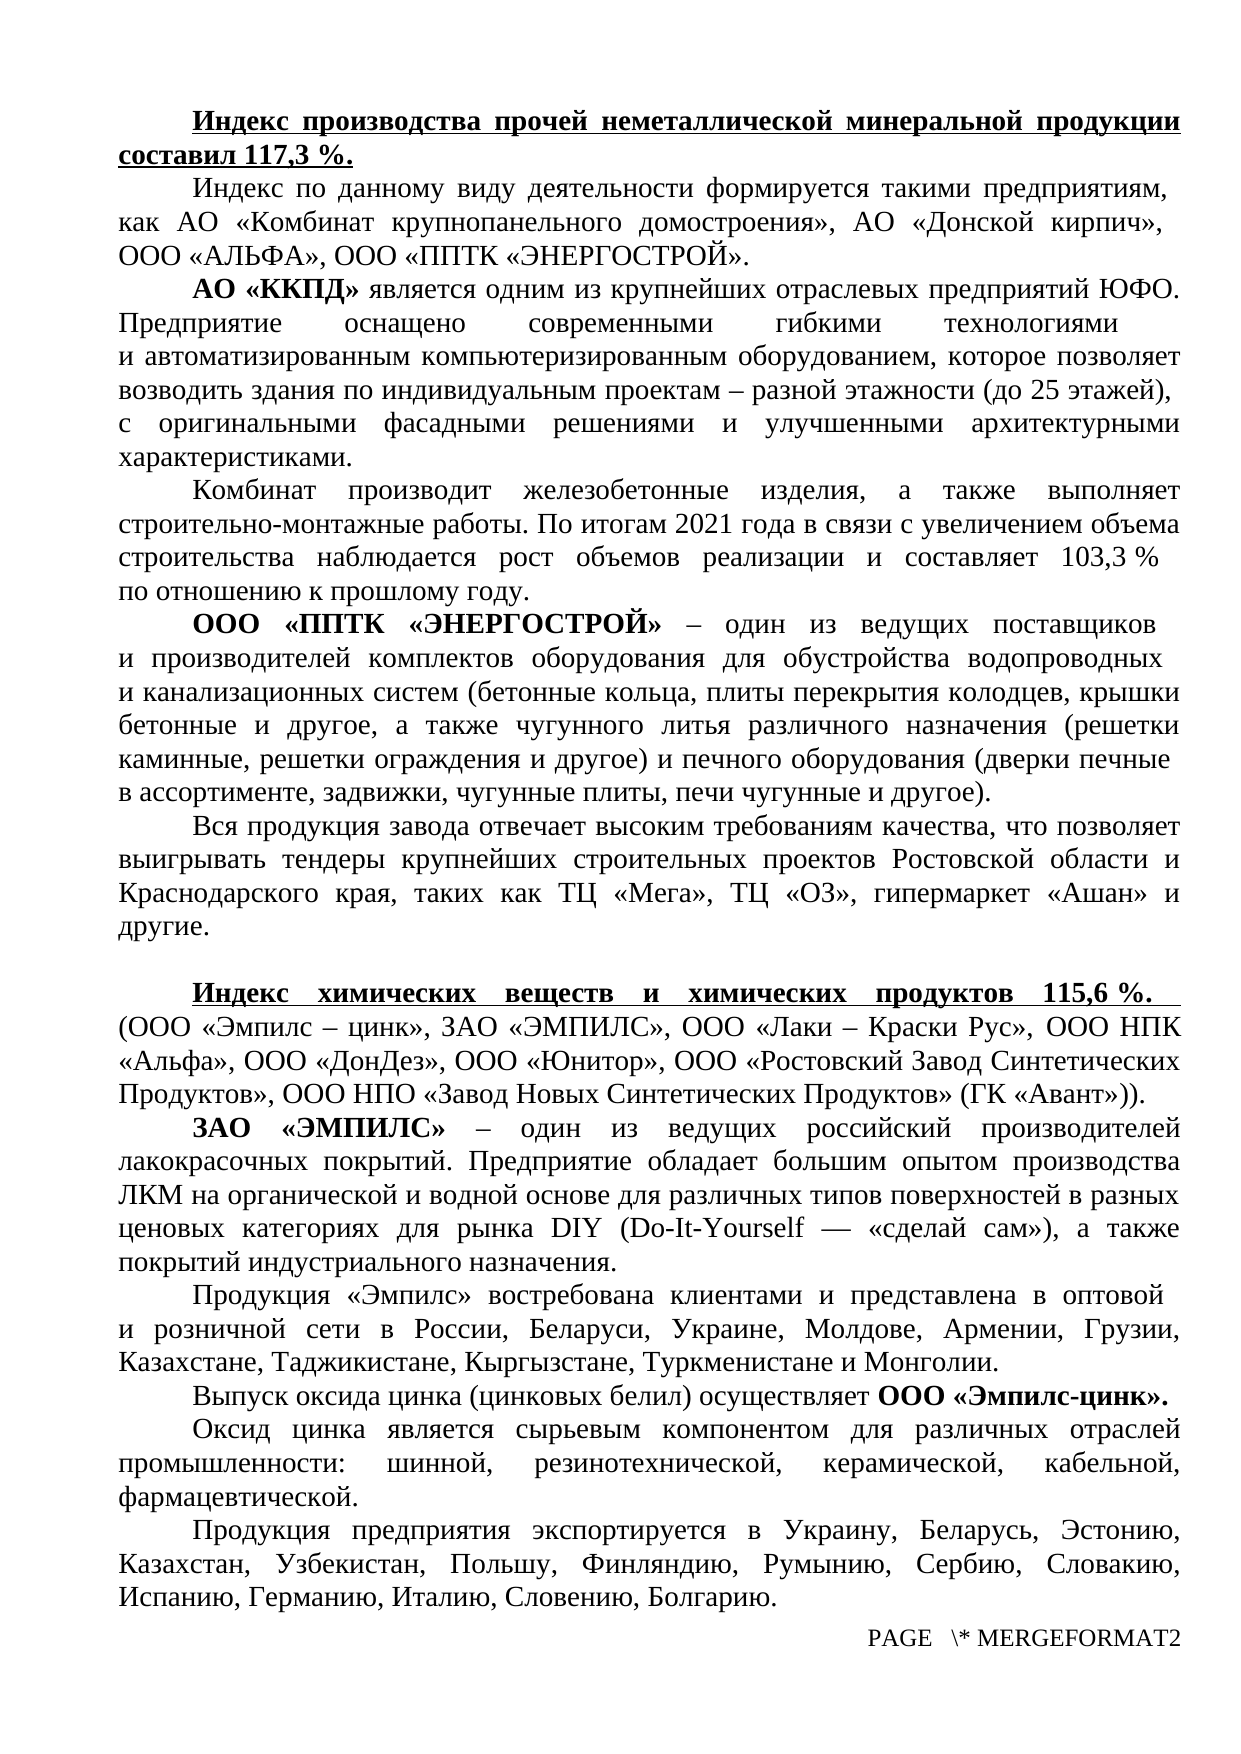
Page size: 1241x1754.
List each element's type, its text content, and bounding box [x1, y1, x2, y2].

text Индекс химических веществ и химических продуктов 115,6 %. (ООО «Эмпилс – цинк», ЗАО «ЭМПИЛС», ООО «Лаки – Краски Рус», ООО НПК «Альфа», ООО «ДонДез», ООО «Юнитор», ООО «Ростовский Завод Синтетических Продуктов», ООО НПО «Завод Новых Синтетических Продуктов» (ГК «Авант»)). [118, 976, 1181, 1110]
text Вся продукция завода отвечает высоким требованиям качества, что позволяет выигрывать тендеры крупнейших строительных проектов Ростовской области и Краснодарского края, таких как ТЦ «Мега», ТЦ «ОЗ», гипермаркет «Ашан» и другие. [118, 808, 1181, 942]
text Комбинат производит железобетонные изделия, а также выполняет строительно-монтажные работы. По итогам 2021 года в связи с увеличением объема строительства наблюдается рост объемов реализации и составляет 103,3 % по отношению к прошлому году. [118, 472, 1181, 607]
text ООО «ППТК «ЭНЕРГОСТРОЙ» – один из ведущих поставщиков и производителей комплектов оборудования для обустройства водопроводных и канализационных систем (бетонные кольца, плиты перекрытия колодцев, крышки бетонные и другое, а также чугунного литья различного назначения (решетки каминные, решетки ограждения и другое) и печного оборудования (дверки печные в ассортименте, задвижки, чугунные плиты, печи чугунные и другое). [118, 607, 1181, 808]
text АО «ККПД» является одним из крупнейших отраслевых предприятий ЮФО. Предприятие оснащено современными гибкими технологиями и автоматизированным компьютеризированным оборудованием, которое позволяет возводить здания по индивидуальным проектам – разной этажности (до 25 этажей), с оригинальными фасадными решениями и улучшенными архитектурными характеристиками. [118, 271, 1181, 472]
text Индекс по данному виду деятельности формируется такими предприятиям, как АО «Комбинат крупнопанельного домостроения», АО «Донской кирпич», ООО «АЛЬФА», ООО «ППТК «ЭНЕРГОСТРОЙ». [118, 171, 1181, 271]
text ЗАО «ЭМПИЛС» – один из ведущих российский производителей лакокрасочных покрытий. Предприятие обладает большим опытом производства ЛКМ на органической и водной основе для различных типов поверхностей в разных ценовых категориях для рынка DIY (Do-It-Yourself — «сделай сам»), а также покрытий индустриального назначения. [118, 1110, 1181, 1277]
text Выпуск оксида цинка (цинковых белил) осуществляет ООО «Эмпилс-цинк». [118, 1378, 1181, 1412]
text Оксид цинка является сырьевым компонентом для различных отраслей промышленности: шинной, резинотехнической, керамической, кабельной, фармацевтической. [118, 1412, 1181, 1512]
text Продукция предприятия экспортируется в Украину, Беларусь, Эстонию, Казахстан, Узбекистан, Польшу, Финляндию, Румынию, Сербию, Словакию, Испанию, Германию, Италию, Словению, Болгарию. [118, 1512, 1181, 1613]
text Индекс производства прочей неметаллической минеральной продукции составил 117,3 %. [118, 103, 1181, 171]
text Продукция «Эмпилс» востребована клиентами и представлена в оптовой и розничной сети в России, Беларуси, Украине, Молдове, Армении, Грузии, Казахстане, Таджикистане, Кыргызстане, Туркменистане и Монголии. [118, 1277, 1181, 1378]
